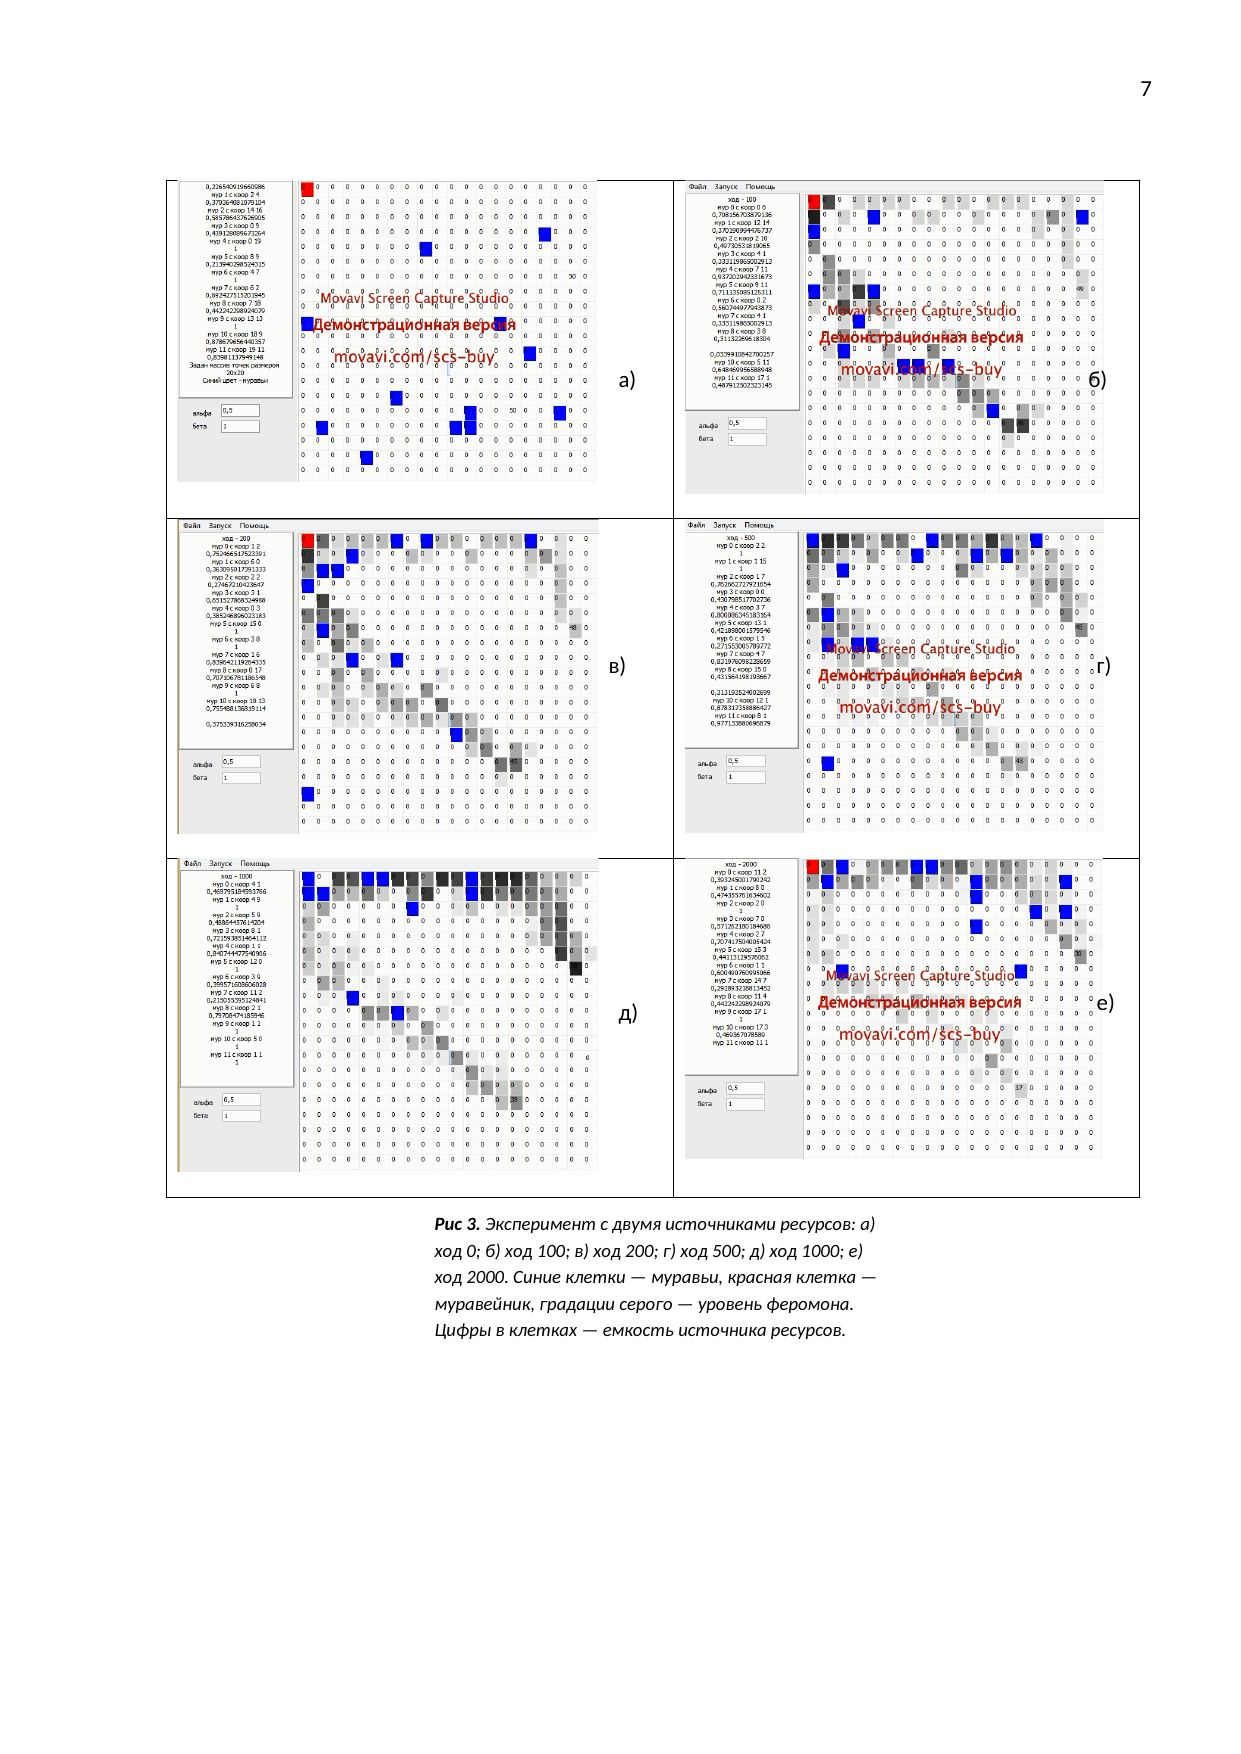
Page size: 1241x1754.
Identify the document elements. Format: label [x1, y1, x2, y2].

picture [685, 858, 1103, 1159]
table_cell [167, 519, 673, 858]
picture [177, 858, 599, 1172]
picture [685, 519, 1105, 833]
table_header [167, 181, 673, 518]
table_cell [674, 519, 1139, 858]
table_cell [674, 859, 1139, 1197]
table_cell [167, 859, 673, 1197]
picture [685, 180, 1105, 494]
picture [177, 180, 597, 482]
picture [177, 519, 599, 834]
table_header [674, 181, 1139, 518]
